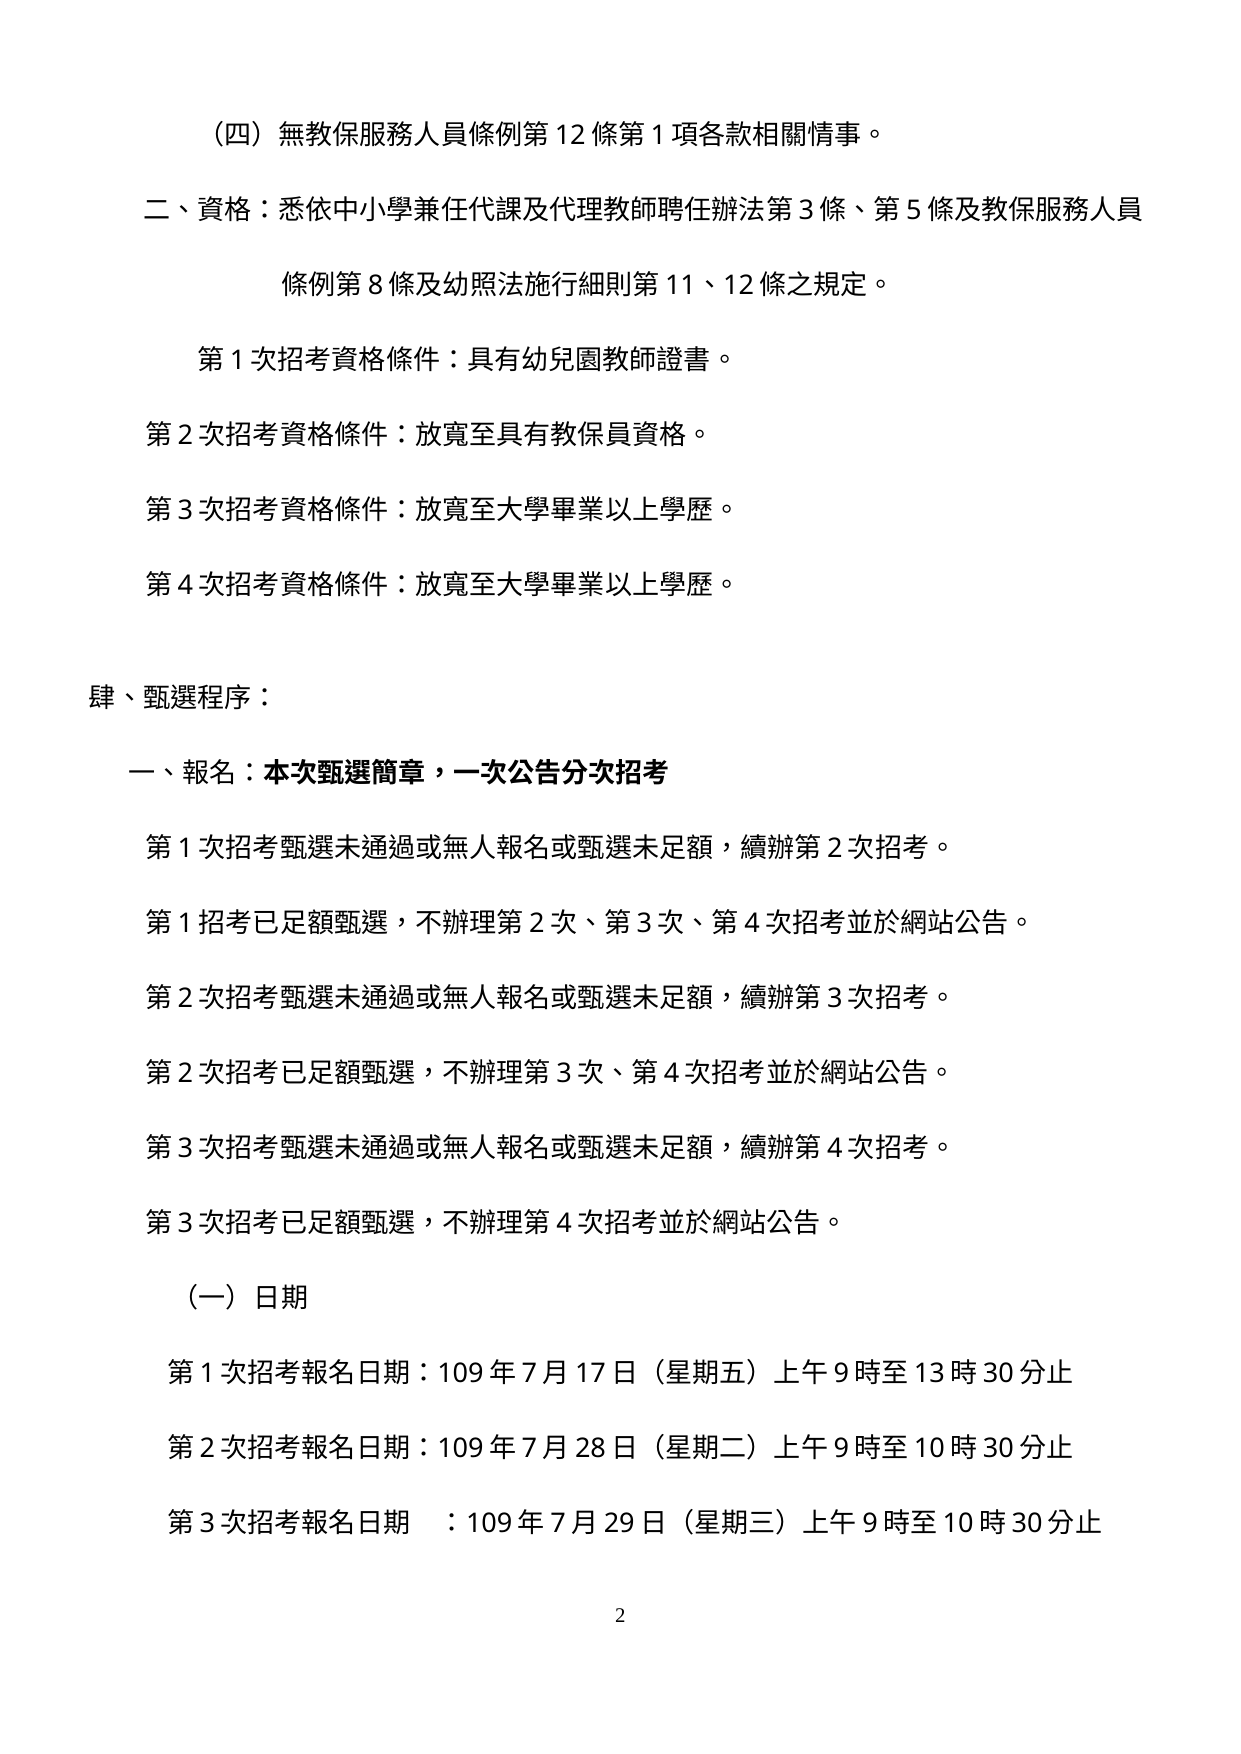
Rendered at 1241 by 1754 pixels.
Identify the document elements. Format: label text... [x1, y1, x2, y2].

list 日期 [171, 1258, 1152, 1333]
text 第4次招考資格條件：放寬至大學畢業以上學歷。 [89, 546, 1152, 621]
list 第3次招考報名日期 ：109年7月29日（星期三）上午9時至10時30分止 [139, 1483, 1152, 1558]
text 第2次招考甄選未通過或無人報名或甄選未足額，續辦第3次招考。 [89, 958, 1152, 1033]
list 第2次招考報名日期：109年7月28日（星期二）上午9時至10時30分止 [139, 1408, 1152, 1483]
text （四）無教保服務人員條例第12條第1項各款相關情事。 [89, 96, 1152, 171]
text 第2次招考已足額甄選，不辦理第3次、第4次招考並於網站公告。 [89, 1033, 1152, 1108]
text 第3次招考已足額甄選，不辦理第4次招考並於網站公告。 [89, 1183, 1152, 1258]
text 第3次招考資格條件：放寬至大學畢業以上學歷。 [89, 471, 1152, 546]
text 一、報名：本次甄選簡章，一次公告分次招考 [89, 733, 1152, 808]
text 第1招考已足額甄選，不辦理第2次、第3次、第4次招考並於網站公告。 [89, 883, 1152, 958]
list 第1次招考報名日期：109年7月17日（星期五）上午9時至13時30分止 [139, 1333, 1152, 1408]
text 第3次招考甄選未通過或無人報名或甄選未足額，續辦第4次招考。 [89, 1108, 1152, 1183]
text 二、資格：悉依中小學兼任代課及代理教師聘任辦法第3條、第5條及教保服務人員條例第8條及幼照法施行細則第11、12條之規定。 [89, 171, 1152, 321]
text 第1次招考甄選未通過或無人報名或甄選未足額，續辦第2次招考。 [89, 808, 1152, 883]
text 肆、甄選程序： [89, 658, 1152, 733]
text 第2次招考資格條件：放寬至具有教保員資格。 [89, 396, 1152, 471]
text 第1次招考資格條件：具有幼兒園教師證書。 [89, 321, 1152, 396]
